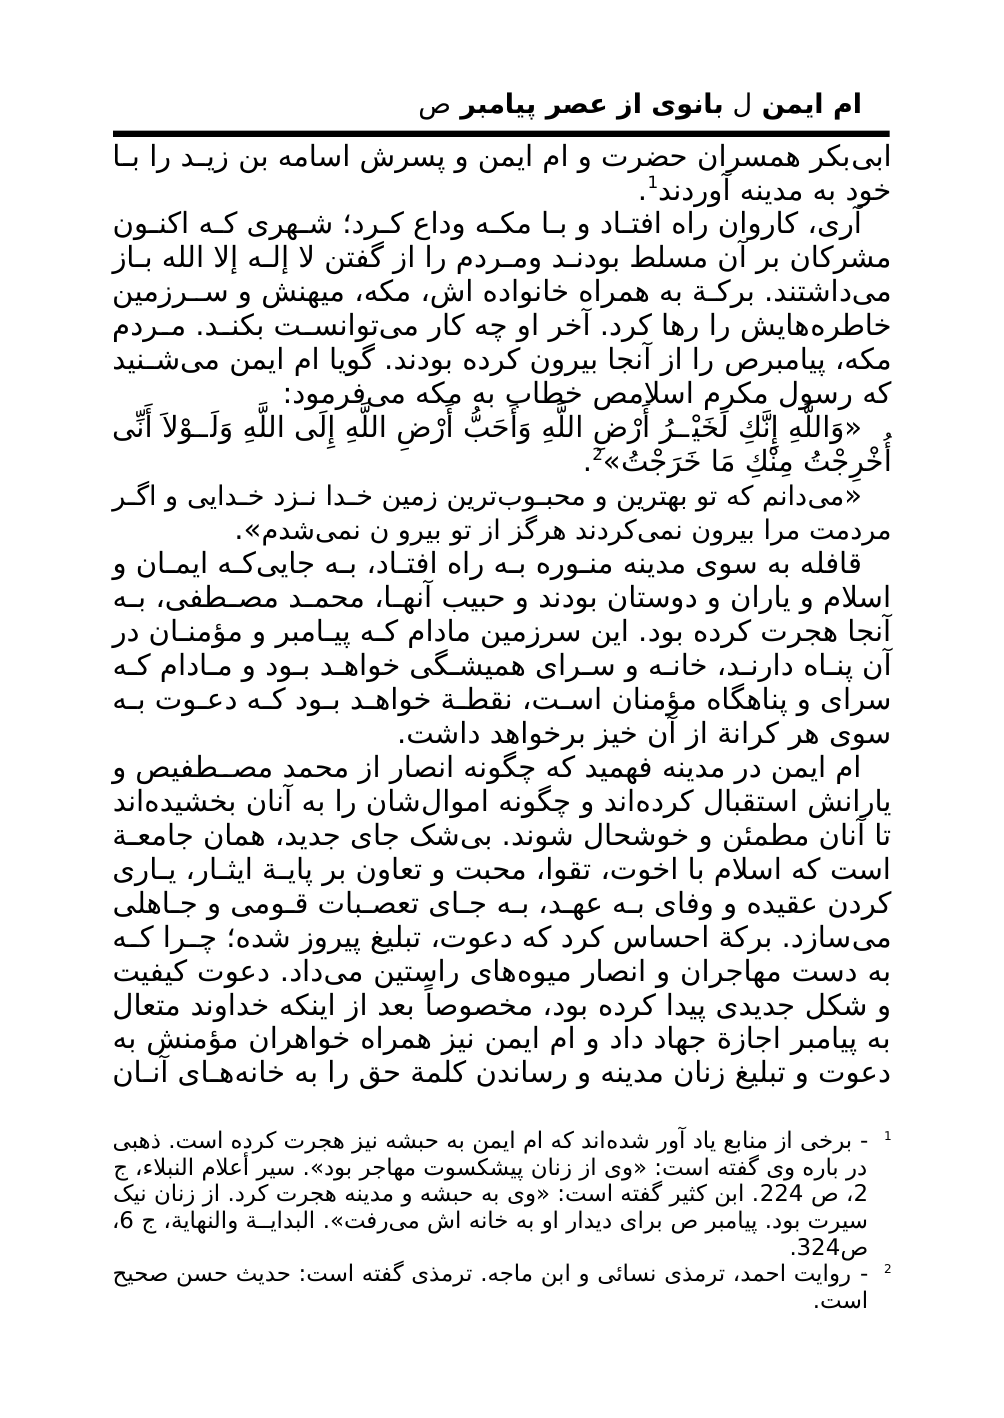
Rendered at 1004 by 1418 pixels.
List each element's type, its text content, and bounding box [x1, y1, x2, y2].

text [112, 139, 892, 207]
text قافله به سوی مدینه منوره به راه افتاد، به جایی‌که ایمان و اسلام و یاران و دوستان بودند و حبیب آنها، محمد مصطفی، به آنجا هجرت کرده بود. این سرزمین مادام که پیامبر و مؤمنان در آن پناه دارند، خانه و سرای همیشگی خواهد بود و مادام که سرای و پناهگاه مؤمنان است، نقطة خواهد بود که دعوت به سوی هر کرانة از آن خیز برخواهد داشت. [112, 546, 892, 750]
text آری، کاروان راه افتاد و با مکه وداع کرد؛ شهری که اکنون مشرکان بر آن مسلط بودند ومردم را از گفتن لا إله إلا الله باز می‌داشتند. برکـة به همراه خانواده اش، مکه، میهنش و سرزمین خاطره‌هایش را رها کرد. آخر او چه کار می‌توانست بکند. مردم مکه، پیامبرص را از آنجا بیرون کرده بودند. گویا ام ایمن می‌شنید که رسول مکرم اسلامص خطاب به مکه می‌فرمود: [112, 207, 892, 411]
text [112, 750, 892, 1090]
text «می‌دانم که تو بهترین و محبوب‌ترین زمین خدا نزد خدایی و اگر مردمت مرا بیرون نمی‌کردند هرگز از تو بیرو ن نمی‌شدم». [112, 478, 892, 546]
text «وَاللَّهِ إِنَّكِ لَخَيْرُ أَرْضِ اللَّهِ وَأَحَبُّ أَرْضِ اللَّهِ إِلَى اللَّهِ وَلَوْلاَ أَنِّى أُخْرِجْتُ مِنْكِ مَا خَرَجْتُ». [112, 411, 892, 478]
